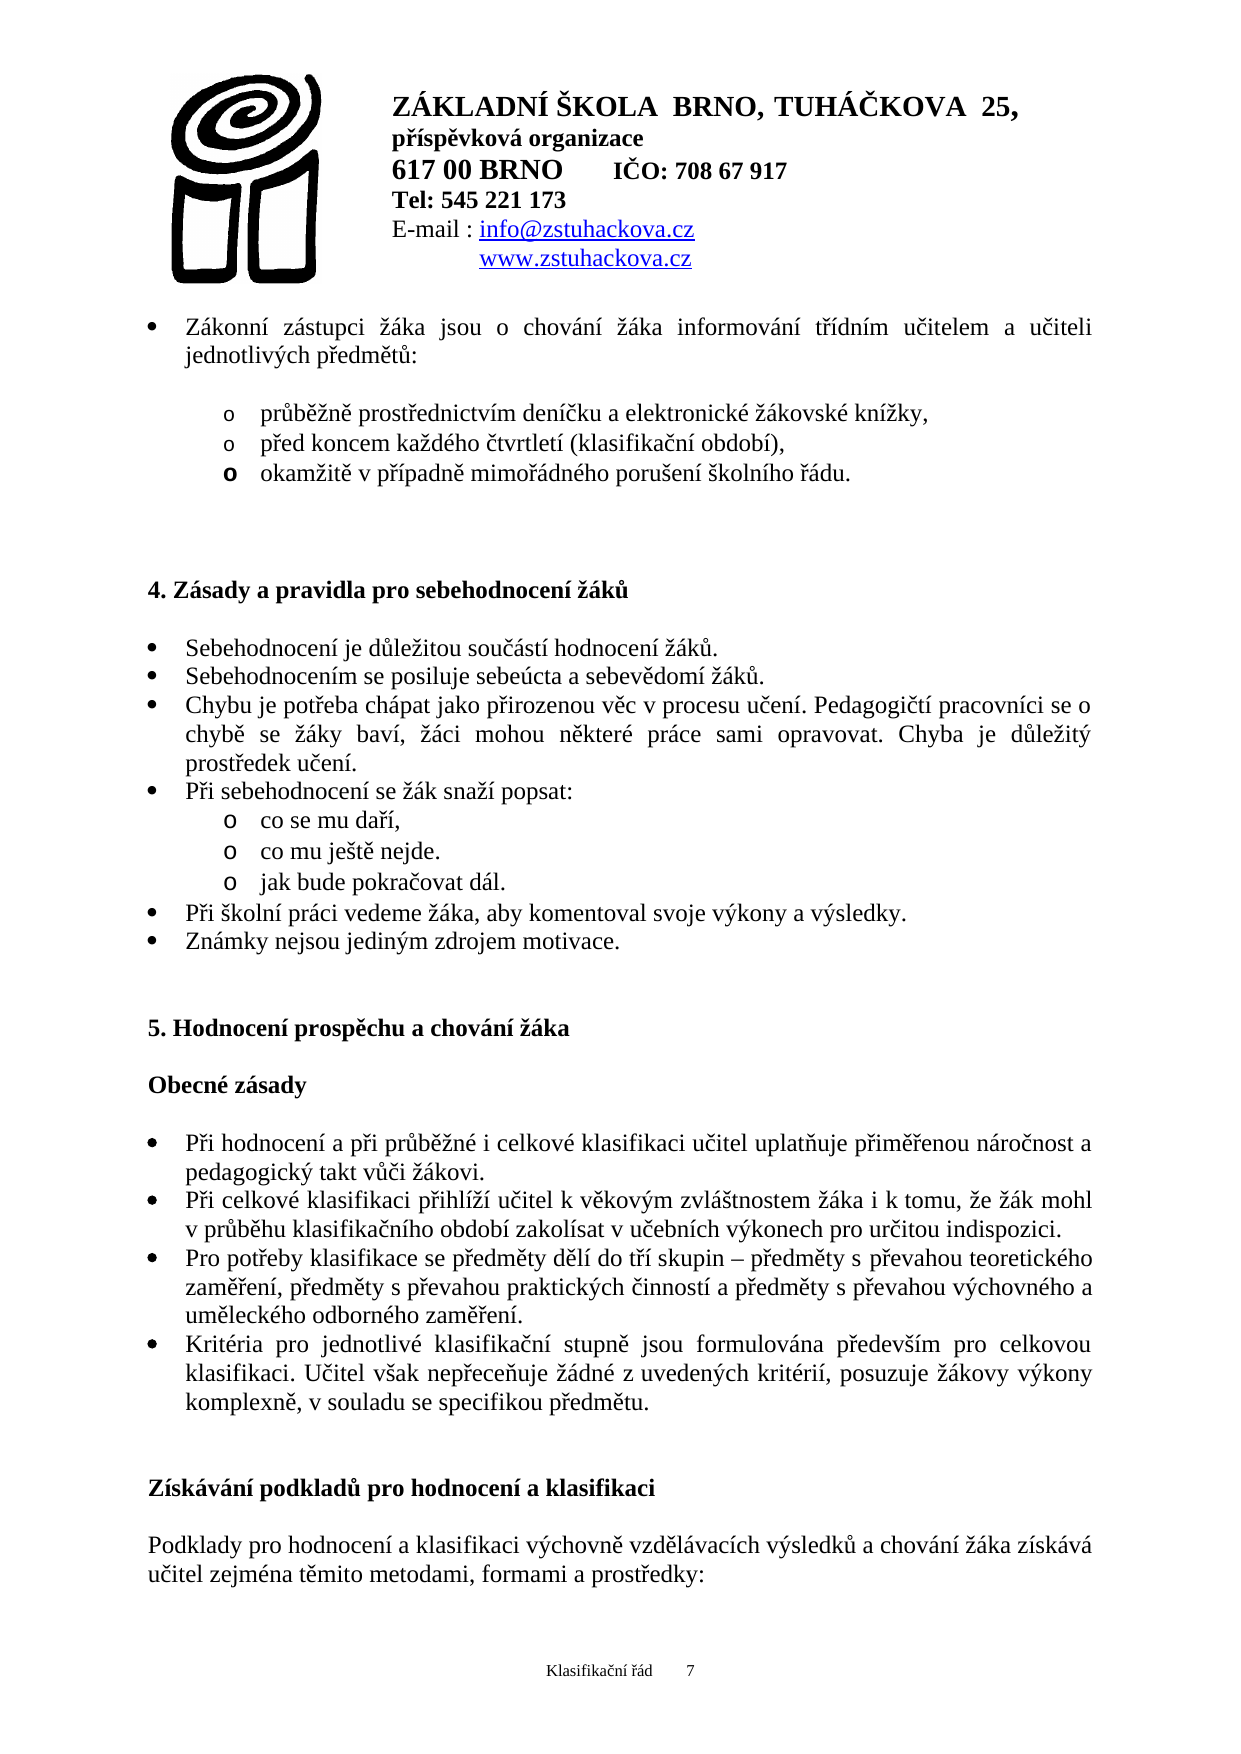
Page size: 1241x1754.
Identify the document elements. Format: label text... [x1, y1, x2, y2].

list Při hodnocení a při průběžné i celkové klasifikaci učitel uplatňuje přiměřenou náročnost a pedagogický takt vůči žákovi. [148, 1128, 1093, 1186]
list před koncem každého čtvrtletí (klasifikační období), [223, 428, 1093, 458]
text 4. Zásady a pravidla pro sebehodnocení žáků [148, 575, 1093, 603]
list Zákonní zástupci žáka jsou o chování žáka informování třídním učitelem a učiteli jednotlivých předmětů: [148, 312, 1093, 369]
list Pro potřeby klasifikace se předměty dělí do tří skupin – předměty s převahou teoretického zaměření, předměty s převahou praktických činností a předměty s převahou výchovného a uměleckého odborného zaměření. [148, 1243, 1093, 1329]
list Sebehodnocením se posiluje sebeúcta a sebevědomí žáků. [148, 661, 1093, 690]
list Známky nejsou jediným zdrojem motivace. [148, 926, 1093, 955]
list Kritéria pro jednotlivé klasifikační stupně jsou formulována především pro celkovou klasifikaci. Učitel však nepřeceňuje žádné z uvedených kritérií, posuzuje žákovy výkony komplexně, v souladu se specifikou předmětu. [148, 1329, 1093, 1416]
list co mu ještě nejde. [223, 836, 1093, 867]
picture [170, 73, 322, 284]
list Sebehodnocení je důležitou součástí hodnocení žáků. [148, 633, 1093, 661]
text Získávání podkladů pro hodnocení a klasifikaci [148, 1473, 1093, 1502]
list Při školní práci vedeme žáka, aby komentoval svoje výkony a výsledky. [148, 898, 1093, 926]
list Chybu je potřeba chápat jako přirozenou věc v procesu učení. Pedagogičtí pracovníci se o chybě se žáky baví, žáci mohou některé práce sami opravovat. Chyba je důležitý prostředek učení. [148, 690, 1093, 776]
list průběžně prostřednictvím deníčku a elektronické žákovské knížky, [223, 398, 1093, 428]
list jak bude pokračovat dál. [223, 867, 1093, 898]
text Obecné zásady [148, 1071, 1093, 1099]
list co se mu daří, [223, 805, 1093, 836]
text Podklady pro hodnocení a klasifikaci výchovně vzdělávacích výsledků a chování žáka získává učitel zejména těmito metodami, formami a prostředky: [148, 1531, 1093, 1588]
text 5. Hodnocení prospěchu a chování žáka [148, 1013, 1093, 1042]
list Při celkové klasifikaci přihlíží učitel k věkovým zvláštnostem žáka i k tomu, že žák mohl v průběhu klasifikačního období zakolísat v učebních výkonech pro určitou indispozici. [148, 1186, 1093, 1243]
list Při sebehodnocení se žák snaží popsat: [148, 776, 1093, 805]
list okamžitě v případně mimořádného porušení školního řádu. [223, 458, 1093, 488]
